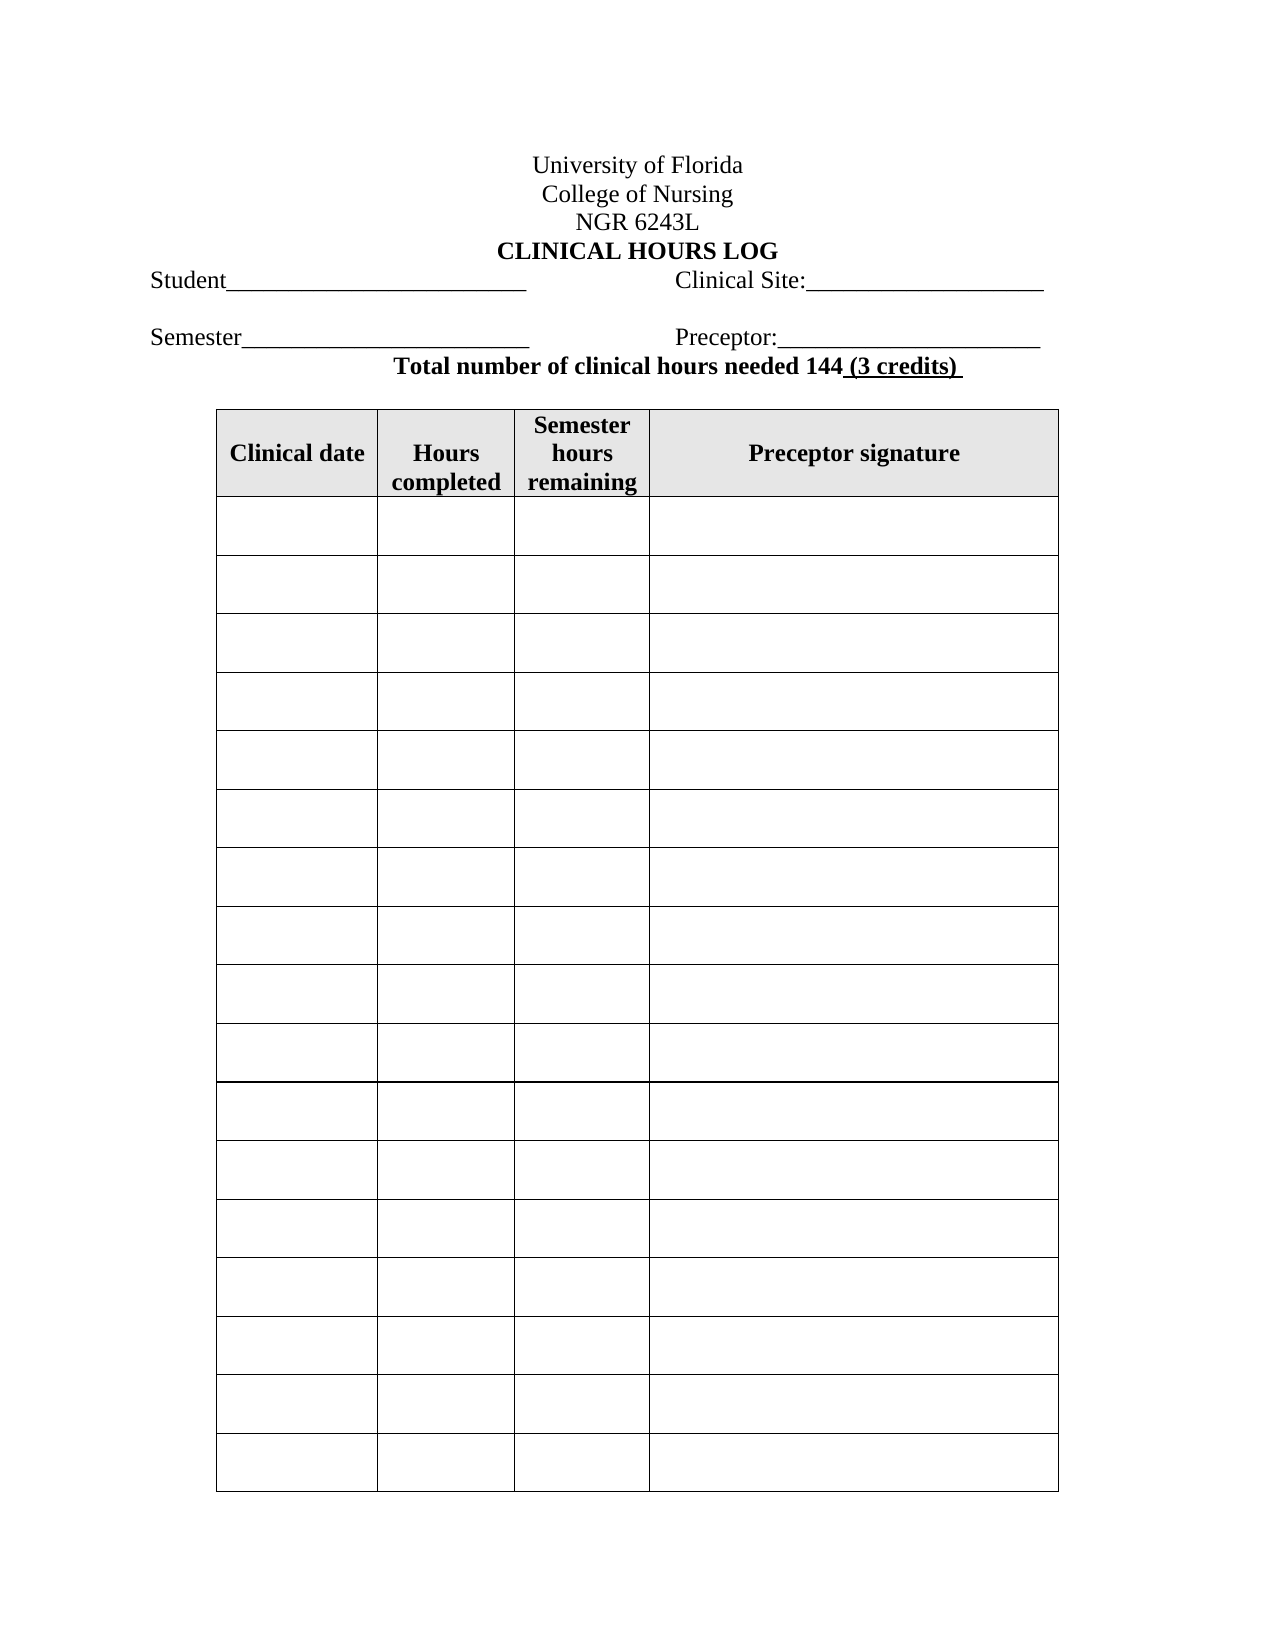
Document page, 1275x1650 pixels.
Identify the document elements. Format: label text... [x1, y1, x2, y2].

table_cell [217, 1317, 377, 1374]
table_cell [378, 790, 514, 847]
table_cell [217, 1141, 377, 1198]
table_cell [650, 673, 1058, 730]
table_cell [515, 497, 649, 554]
table_header Clinical date [217, 410, 377, 496]
table_cell [650, 731, 1058, 789]
table_cell [378, 1141, 514, 1198]
title Student________________________ Clinical Site:___________________ [150, 265, 1125, 294]
table_cell [217, 731, 377, 789]
table_cell [515, 1141, 649, 1198]
table_cell [650, 1375, 1058, 1433]
table_cell [217, 965, 377, 1023]
table_cell [378, 614, 514, 672]
table_cell [217, 1024, 377, 1081]
table_cell [650, 1141, 1058, 1198]
table_cell [378, 1258, 514, 1316]
table_cell [378, 1434, 514, 1491]
table_cell [650, 965, 1058, 1023]
table_cell [217, 497, 377, 554]
table_cell [217, 556, 377, 613]
table_cell [650, 848, 1058, 906]
title NGR 6243L [150, 207, 1125, 236]
text College of Nursing [150, 179, 1125, 207]
table_cell [515, 731, 649, 789]
table_cell [378, 556, 514, 613]
table_cell [515, 907, 649, 964]
table_cell [217, 1375, 377, 1433]
table_cell [515, 1083, 649, 1140]
table_cell [217, 614, 377, 672]
table_cell [217, 1083, 377, 1140]
table_cell [515, 673, 649, 730]
table_cell [650, 1317, 1058, 1374]
table_header Preceptor signature [650, 410, 1058, 496]
table_cell [650, 556, 1058, 613]
table_cell [515, 1024, 649, 1081]
table_cell [378, 1083, 514, 1140]
table_cell [515, 1200, 649, 1257]
table_cell [378, 497, 514, 554]
table_cell [515, 1375, 649, 1433]
table_cell [650, 1434, 1058, 1491]
table_cell [650, 790, 1058, 847]
table_cell [378, 965, 514, 1023]
table_cell [515, 790, 649, 847]
table_cell [217, 848, 377, 906]
table_cell [217, 673, 377, 730]
table_cell [650, 1258, 1058, 1316]
table_cell [378, 848, 514, 906]
table_cell [515, 1434, 649, 1491]
table_cell [378, 907, 514, 964]
table_cell [515, 614, 649, 672]
table_cell [515, 556, 649, 613]
table_header Hours completed [378, 410, 514, 496]
table_header Semester hours remaining [515, 410, 649, 496]
title Total number of clinical hours needed 144 (3 credits) [225, 351, 1125, 380]
table_cell [378, 1200, 514, 1257]
table_cell [515, 1258, 649, 1316]
table_cell [378, 1317, 514, 1374]
table_cell [650, 1024, 1058, 1081]
table_cell [217, 1434, 377, 1491]
table_cell [515, 965, 649, 1023]
table_cell [217, 1200, 377, 1257]
title Semester_______________________ Preceptor:_____________________ [150, 322, 1125, 351]
table_cell [650, 614, 1058, 672]
table_cell [378, 731, 514, 789]
table_cell [650, 497, 1058, 554]
table_cell [515, 1317, 649, 1374]
table_cell [650, 907, 1058, 964]
text University of Florida [150, 150, 1125, 179]
table_cell [515, 848, 649, 906]
table_cell [217, 907, 377, 964]
table_cell [378, 1024, 514, 1081]
title CLINICAL HOURS LOG [150, 236, 1125, 265]
table_cell [217, 790, 377, 847]
table_cell [650, 1083, 1058, 1140]
table_cell [378, 673, 514, 730]
table_cell [650, 1200, 1058, 1257]
table_cell [378, 1375, 514, 1433]
table_cell [217, 1258, 377, 1316]
